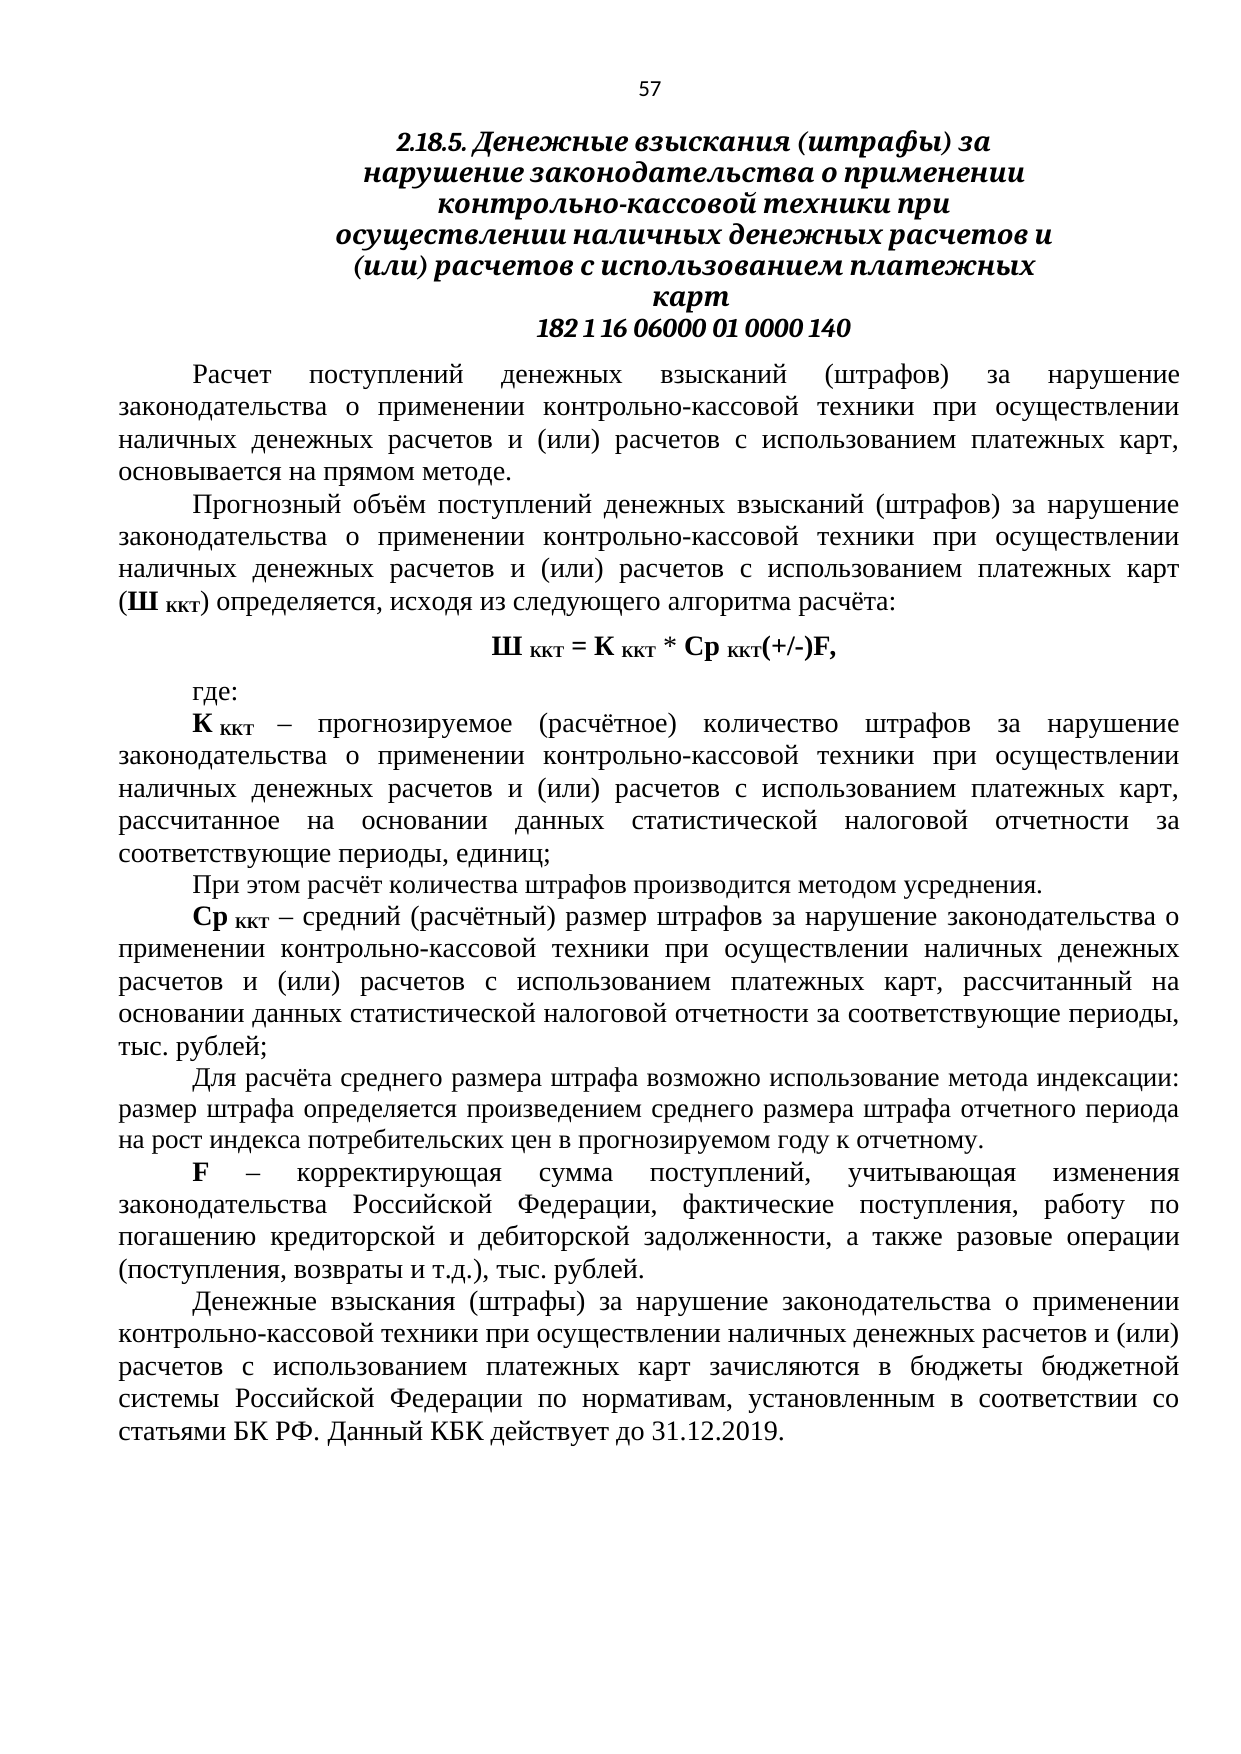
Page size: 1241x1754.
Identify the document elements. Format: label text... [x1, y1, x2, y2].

subtitle 2.18.5. Денежные взыскания (штрафы) за нарушение законодательства о применении контрольно-кассовой техники при осуществлении наличных денежных расчетов и (или) расчетов с использованием платежных карт 182 1 16 06000 01 0000 140 [325, 127, 1063, 344]
text Расчет поступлений денежных взысканий (штрафов) за нарушение законодательства о применении контрольно-кассовой техники при осуществлении наличных денежных расчетов и (или) расчетов с использованием платежных карт, основывается на прямом методе. [118, 357, 1181, 487]
text Денежные взыскания (штрафы) за нарушение законодательства о применении контрольно-кассовой техники при осуществлении наличных денежных расчетов и (или) расчетов с использованием платежных карт зачисляются в бюджеты бюджетной системы Российской Федерации по нормативам, установленным в соответствии со статьями БК РФ. Данный КБК действует до 31.12.2019. [118, 1284, 1181, 1446]
text F – корректирующая сумма поступлений, учитывающая изменения законодательства Российской Федерации, фактические поступления, работу по погашению кредиторской и дебиторской задолженности, а также разовые операции (поступления, возвраты и т.д.), тыс. рублей. [118, 1154, 1181, 1284]
text Ср ККТ – средний (расчётный) размер штрафов за нарушение законодательства о применении контрольно-кассовой техники при осуществлении наличных денежных расчетов и (или) расчетов с использованием платежных карт, рассчитанный на основании данных статистической налоговой отчетности за соответствующие периоды, тыс. рублей; [118, 899, 1181, 1061]
text Ш ККТ = К ККТ * Ср ККТ(+/-)F, [118, 629, 1211, 661]
text где: [118, 674, 1181, 706]
text К ККТ – прогнозируемое (расчётное) количество штрафов за нарушение законодательства о применении контрольно-кассовой техники при осуществлении наличных денежных расчетов и (или) расчетов с использованием платежных карт, рассчитанное на основании данных статистической налоговой отчетности за соответствующие периоды, единиц; [118, 706, 1181, 868]
text Для расчёта среднего размера штрафа возможно использование метода индексации: размер штрафа определяется произведением среднего размера штрафа отчетного периода на рост индекса потребительских цен в прогнозируемом году к отчетному. [118, 1061, 1181, 1154]
text Прогнозный объём поступлений денежных взысканий (штрафов) за нарушение законодательства о применении контрольно-кассовой техники при осуществлении наличных денежных расчетов и (или) расчетов с использованием платежных карт (Ш ККТ) определяется, исходя из следующего алгоритма расчёта: [118, 487, 1181, 616]
text При этом расчёт количества штрафов производится методом усреднения. [118, 868, 1181, 899]
